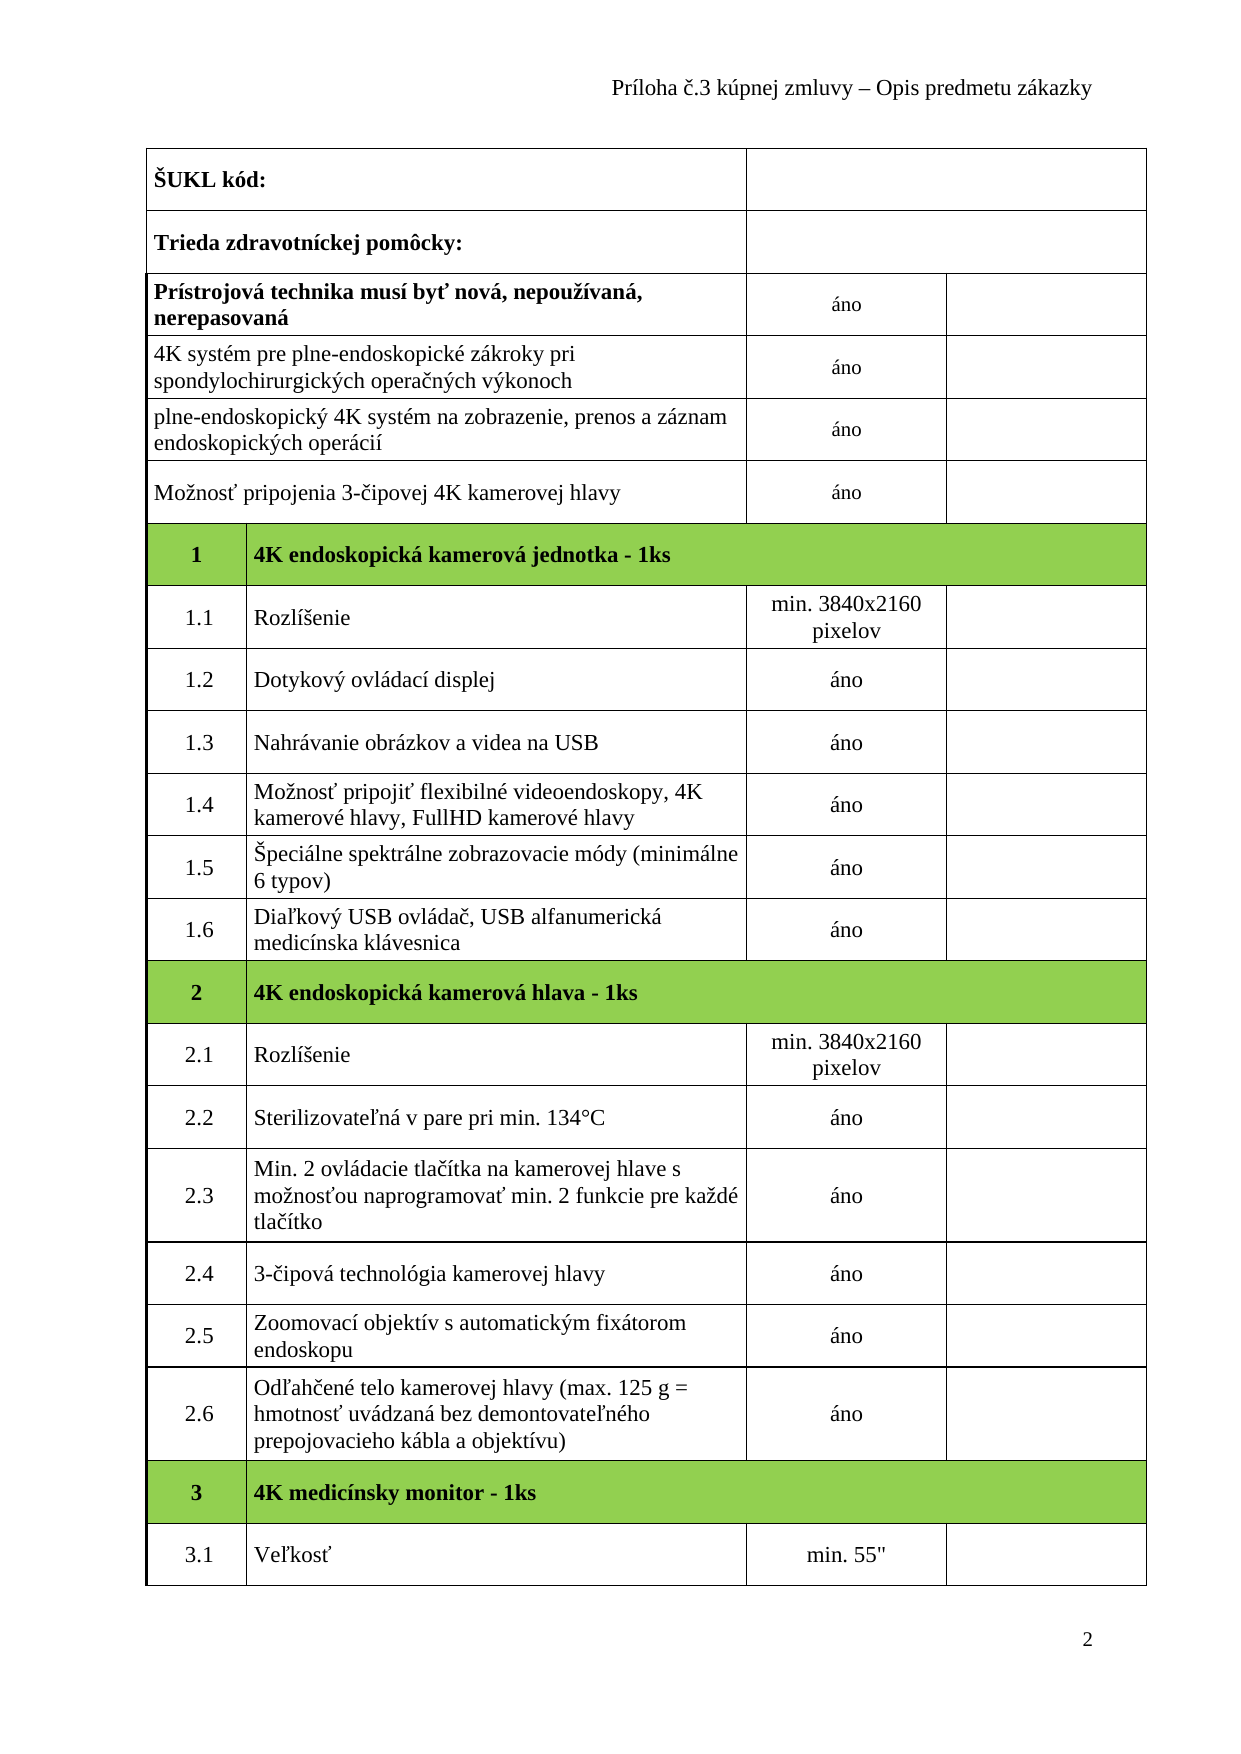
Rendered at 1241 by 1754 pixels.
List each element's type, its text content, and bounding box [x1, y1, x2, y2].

table_cell [947, 336, 1146, 398]
table_cell Prístrojová technika musí byť nová, nepoužívaná, nerepasovaná [148, 274, 746, 335]
table_cell 2.1 [148, 1024, 246, 1085]
table_cell 3.1 [148, 1524, 246, 1585]
table_cell plne-endoskopický 4K systém na zobrazenie, prenos a záznam endoskopických operácií [148, 399, 746, 460]
table_cell 4K systém pre plne-endoskopické zákroky pri spondylochirurgických operačných výkonoch [148, 336, 746, 398]
table_cell [947, 399, 1146, 460]
table_cell 2.5 [148, 1305, 246, 1366]
table_cell áno [747, 1305, 946, 1366]
table_cell áno [747, 836, 946, 898]
table_cell áno [747, 649, 946, 710]
table_cell [947, 774, 1146, 835]
table_cell 2.4 [148, 1243, 246, 1304]
table_cell 1.3 [148, 711, 246, 773]
table_cell 2 [148, 961, 246, 1023]
table_cell áno [747, 774, 946, 835]
table_cell áno [747, 899, 946, 960]
table_cell áno [747, 399, 946, 460]
table_cell 4K endoskopická kamerová jednotka - 1ks [247, 524, 1146, 585]
table_cell Dotykový ovládací displej [247, 649, 746, 710]
table_cell min. 3840x2160 pixelov [747, 586, 946, 648]
table_cell [947, 711, 1146, 773]
table_cell 4K medicínsky monitor - 1ks [247, 1461, 1146, 1523]
table_cell Špeciálne spektrálne zobrazovacie módy (minimálne 6 typov) [247, 836, 746, 898]
table_cell 2.3 [148, 1149, 246, 1241]
table_cell Nahrávanie obrázkov a videa na USB [247, 711, 746, 773]
table_cell Rozlíšenie [247, 586, 746, 648]
table_cell [747, 149, 1146, 210]
table_cell áno [747, 1243, 946, 1304]
table_cell min. 55" [747, 1524, 946, 1585]
table_cell [947, 586, 1146, 648]
table_cell [947, 649, 1146, 710]
table_cell [947, 461, 1146, 523]
table_cell áno [747, 274, 946, 335]
table_cell [947, 836, 1146, 898]
table_cell [947, 1086, 1146, 1148]
table_cell Trieda zdravotníckej pomôcky: [147, 211, 746, 273]
table_cell áno [747, 1086, 946, 1148]
table_cell [947, 1243, 1146, 1304]
table_cell Možnosť pripojenia 3-čipovej 4K kamerovej hlavy [148, 461, 746, 523]
table_cell 1.2 [148, 649, 246, 710]
table_cell min. 3840x2160 pixelov [747, 1024, 946, 1085]
table_cell 4K endoskopická kamerová hlava - 1ks [247, 961, 1146, 1023]
table_cell áno [747, 1149, 946, 1241]
table_cell Rozlíšenie [247, 1024, 746, 1085]
table_cell 1.4 [148, 774, 246, 835]
table_cell 1.6 [148, 899, 246, 960]
table_cell áno [747, 711, 946, 773]
table_cell [947, 1524, 1146, 1585]
table_cell [947, 1368, 1146, 1460]
table_cell ŠUKL kód: [147, 149, 746, 210]
table_cell 2.2 [148, 1086, 246, 1148]
table_cell [947, 274, 1146, 335]
table_cell [947, 1149, 1146, 1241]
table_cell Min. 2 ovládacie tlačítka na kamerovej hlave s možnosťou naprogramovať min. 2 funkcie pre každé tlačítko [247, 1149, 746, 1241]
table_cell Zoomovací objektív s automatickým fixátorom endoskopu [247, 1305, 746, 1366]
table_cell 3 [148, 1461, 246, 1523]
table_cell áno [747, 461, 946, 523]
table_cell Sterilizovateľná v pare pri min. 134°C [247, 1086, 746, 1148]
table_cell Diaľkový USB ovládač, USB alfanumerická medicínska klávesnica [247, 899, 746, 960]
table_cell [947, 899, 1146, 960]
table_cell [747, 211, 1146, 273]
table_cell [947, 1024, 1146, 1085]
table_cell 2.6 [148, 1368, 246, 1460]
table_cell Možnosť pripojiť flexibilné videoendoskopy, 4K kamerové hlavy, FullHD kamerové hlavy [247, 774, 746, 835]
table_cell Veľkosť [247, 1524, 746, 1585]
table_cell 3-čipová technológia kamerovej hlavy [247, 1243, 746, 1304]
table_cell 1.1 [148, 586, 246, 648]
table_cell 1.5 [148, 836, 246, 898]
table_cell áno [747, 1368, 946, 1460]
table_cell [947, 1305, 1146, 1366]
table_cell 1 [148, 524, 246, 585]
table_cell Odľahčené telo kamerovej hlavy (max. 125 g = hmotnosť uvádzaná bez demontovateľného prepojovacieho kábla a objektívu) [247, 1368, 746, 1460]
table_cell áno [747, 336, 946, 398]
